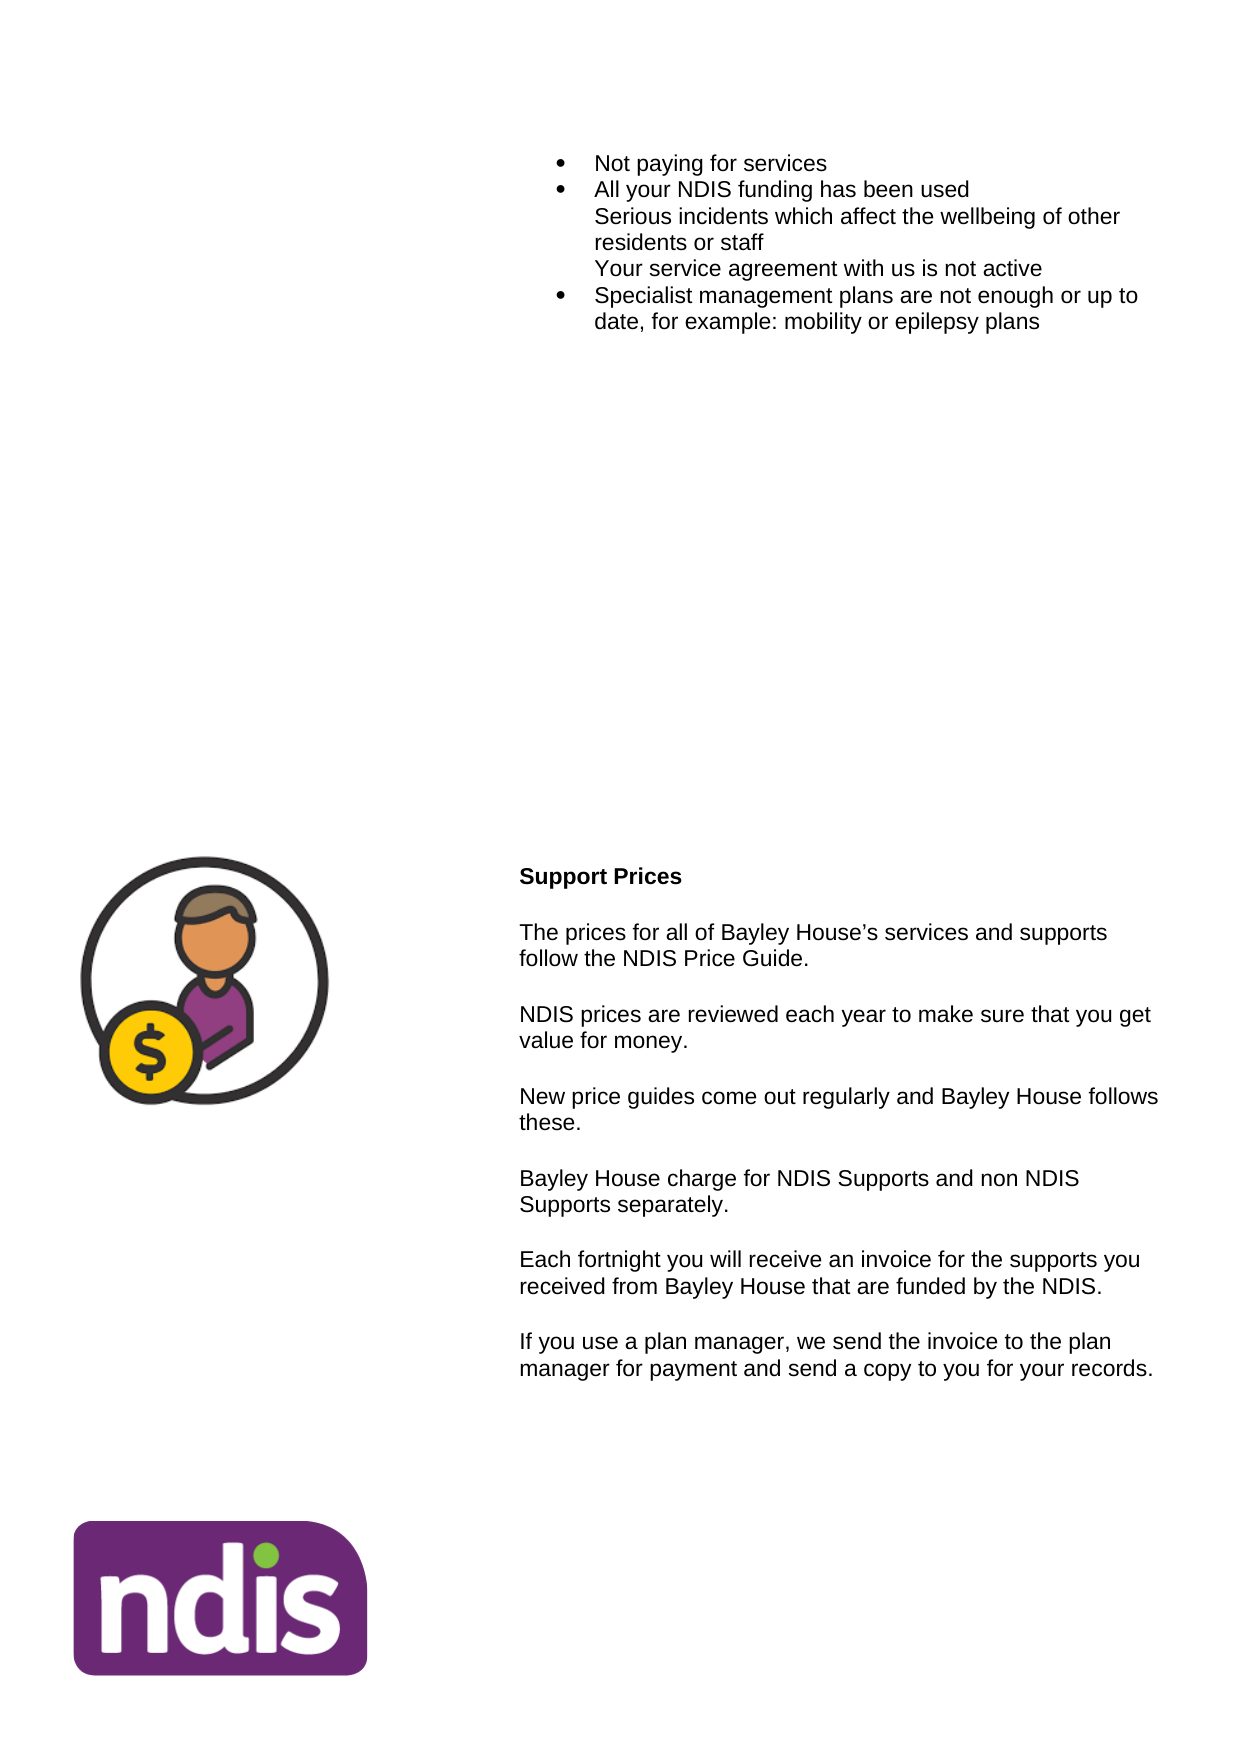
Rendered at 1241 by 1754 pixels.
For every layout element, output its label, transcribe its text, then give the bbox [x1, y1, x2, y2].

text New price guides come out regularly and Bayley House follows these. [519, 1083, 1168, 1135]
list Specialist management plans are not enough or up to date, for example: mobility or epilepsy plans [557, 282, 1168, 334]
list Not paying for services [557, 150, 1168, 176]
picture [60, 836, 347, 1123]
text Each fortnight you will receive an invoice for the supports you received from Bayley House that are funded by the NDIS. [519, 1246, 1168, 1299]
text Bayley House charge for NDIS Supports and non NDIS Supports separately. [519, 1164, 1168, 1217]
picture [73, 1521, 368, 1676]
text The prices for all of Bayley House’s services and supports follow the NDIS Price Guide. [519, 919, 1168, 972]
list All your NDIS funding has been used Serious incidents which affect the wellbeing of other residents or staff Your service agreement with us is not active [557, 176, 1168, 282]
text NDIS prices are reviewed each year to make sure that you get value for money. [519, 1001, 1168, 1053]
text If you use a plan manager, we send the invoice to the plan manager for payment and send a copy to you for your records. [519, 1328, 1168, 1381]
text Support Prices [519, 863, 1168, 890]
